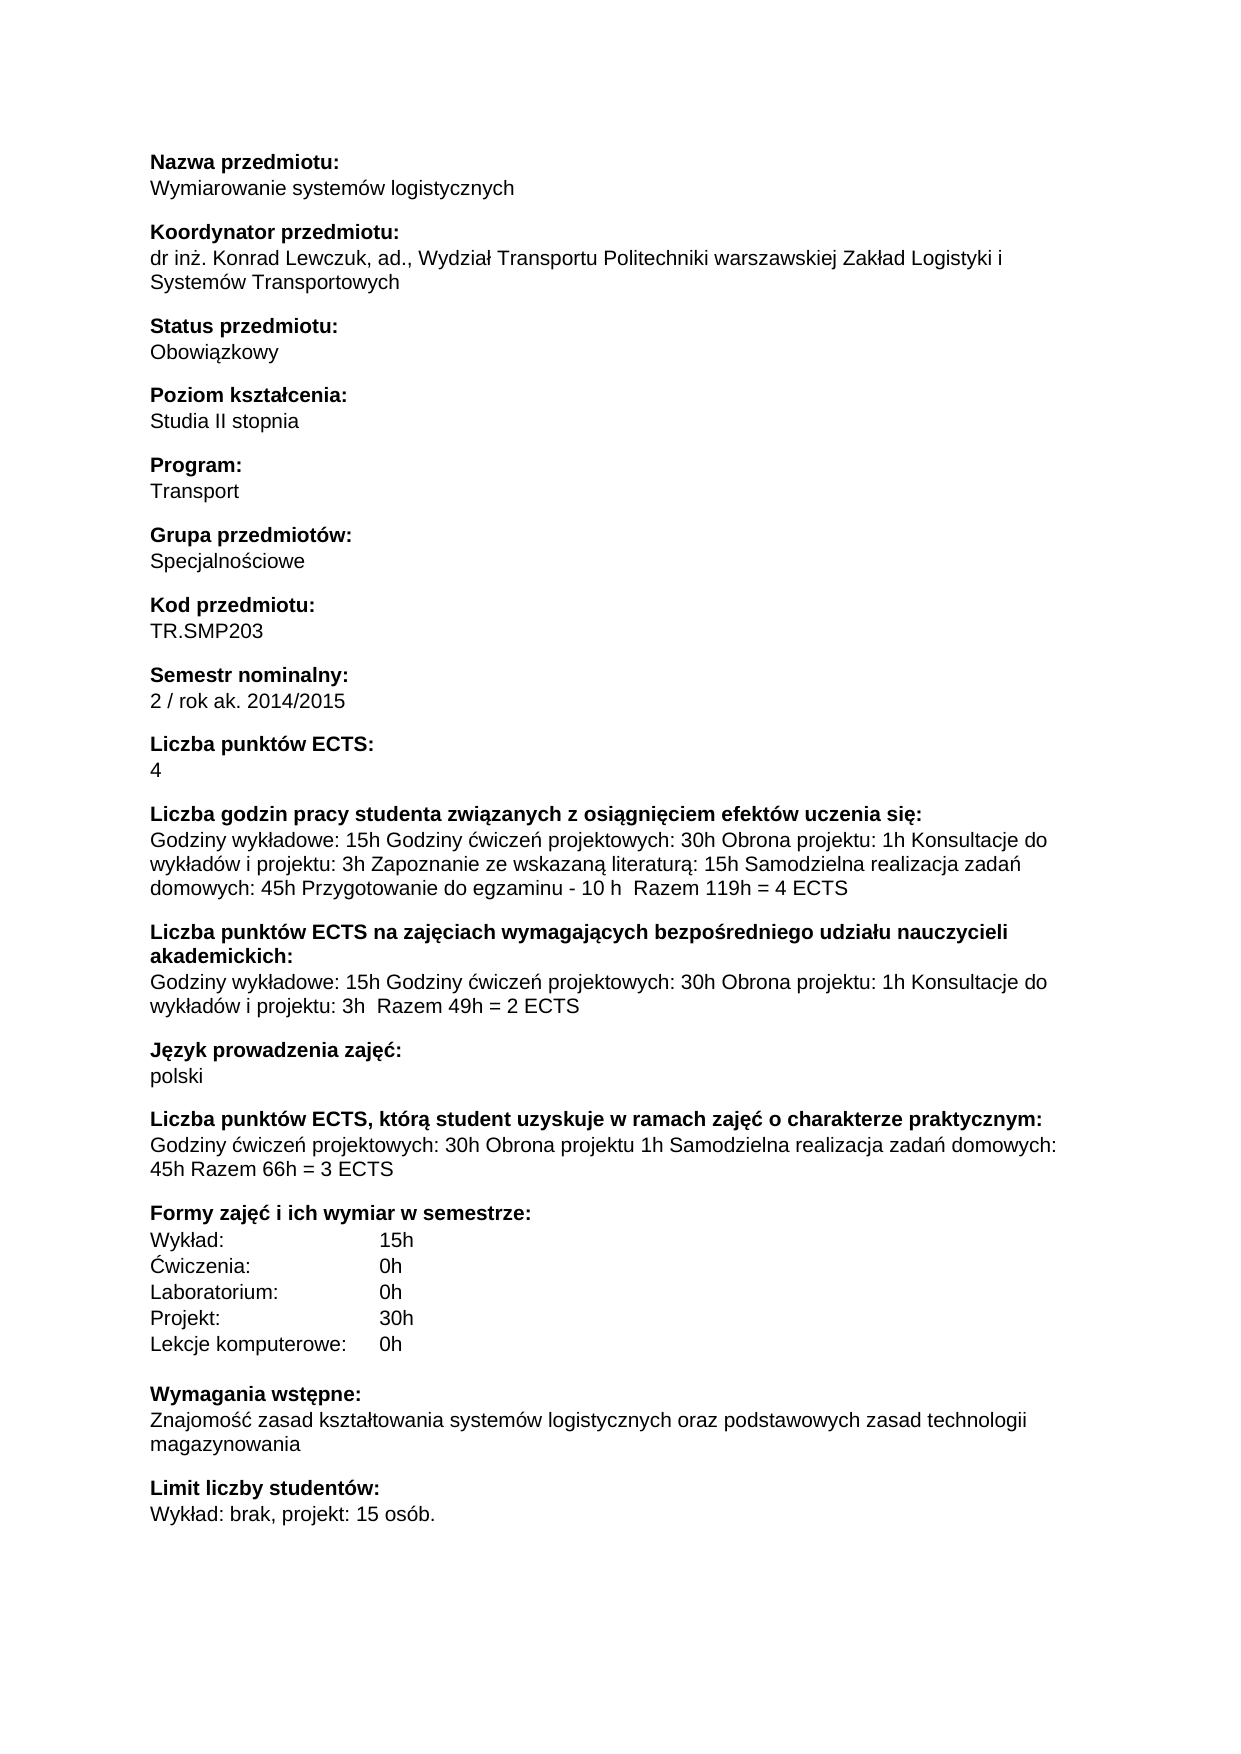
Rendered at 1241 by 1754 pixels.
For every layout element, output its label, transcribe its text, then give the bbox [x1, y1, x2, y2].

text Liczba godzin pracy studenta związanych z osiągnięciem efektów uczenia się: [150, 802, 1090, 826]
text Specjalnościowe [150, 549, 1090, 573]
text Język prowadzenia zajęć: [150, 1037, 1090, 1061]
text Znajomość zasad kształtowania systemów logistycznych oraz podstawowych zasad technologii magazynowania [150, 1408, 1090, 1456]
text Liczba punktów ECTS: [150, 732, 1090, 756]
text Transport [150, 479, 1090, 503]
table_cell 0h [369, 1252, 597, 1278]
text Poziom kształcenia: [150, 383, 1090, 407]
text Liczba punktów ECTS, którą student uzyskuje w ramach zajęć o charakterze praktycznym: [150, 1107, 1090, 1131]
table_cell Ćwiczenia: [140, 1254, 367, 1278]
text Status przedmiotu: [150, 313, 1090, 337]
text dr inż. Konrad Lewczuk, ad., Wydział Transportu Politechniki warszawskiej Zakład Logistyki i Systemów Transportowych [150, 246, 1090, 294]
text Godziny wykładowe: 15h Godziny ćwiczeń projektowych: 30h Obrona projektu: 1h Konsultacje do wykładów i projektu: 3h Razem 49h = 2 ECTS [150, 970, 1090, 1018]
text Liczba punktów ECTS na zajęciach wymagających bezpośredniego udziału nauczycieli akademickich: [150, 920, 1090, 968]
text Program: [150, 453, 1090, 477]
table_cell Lekcje komputerowe: [140, 1332, 367, 1356]
table_cell Projekt: [140, 1306, 367, 1330]
text 4 [150, 758, 1090, 782]
text Formy zajęć i ich wymiar w semestrze: [150, 1201, 1090, 1225]
table_header Wykład: [140, 1228, 367, 1252]
text Nazwa przedmiotu: [150, 150, 1090, 174]
text Godziny wykładowe: 15h Godziny ćwiczeń projektowych: 30h Obrona projektu: 1h Konsultacje do wykładów i projektu: 3h Zapoznanie ze wskazaną literaturą: 15h Samodzielna realizacja zadań domowych: 45h Przygotowanie do egzaminu - 10 h Razem 119h = 4 ECTS [150, 828, 1090, 900]
text Godziny ćwiczeń projektowych: 30h Obrona projektu 1h Samodzielna realizacja zadań domowych: 45h Razem 66h = 3 ECTS [150, 1133, 1090, 1181]
text Wykład: brak, projekt: 15 osób. [150, 1502, 1090, 1526]
text Wymagania wstępne: [150, 1382, 1090, 1406]
text Obowiązkowy [150, 339, 1090, 363]
table_cell Laboratorium: [140, 1280, 367, 1304]
table_cell 0h [369, 1278, 597, 1304]
text Semestr nominalny: [150, 662, 1090, 686]
text polski [150, 1063, 1090, 1087]
text Limit liczby studentów: [150, 1476, 1090, 1499]
text Wymiarowanie systemów logistycznych [150, 176, 1090, 200]
text Koordynator przedmiotu: [150, 220, 1090, 244]
text Kod przedmiotu: [150, 593, 1090, 617]
table_cell 0h [369, 1330, 597, 1356]
text TR.SMP203 [150, 619, 1090, 643]
text Grupa przedmiotów: [150, 523, 1090, 547]
table_cell 30h [369, 1304, 597, 1330]
text Studia II stopnia [150, 409, 1090, 433]
table_header 15h [369, 1228, 597, 1252]
text 2 / rok ak. 2014/2015 [150, 688, 1090, 712]
